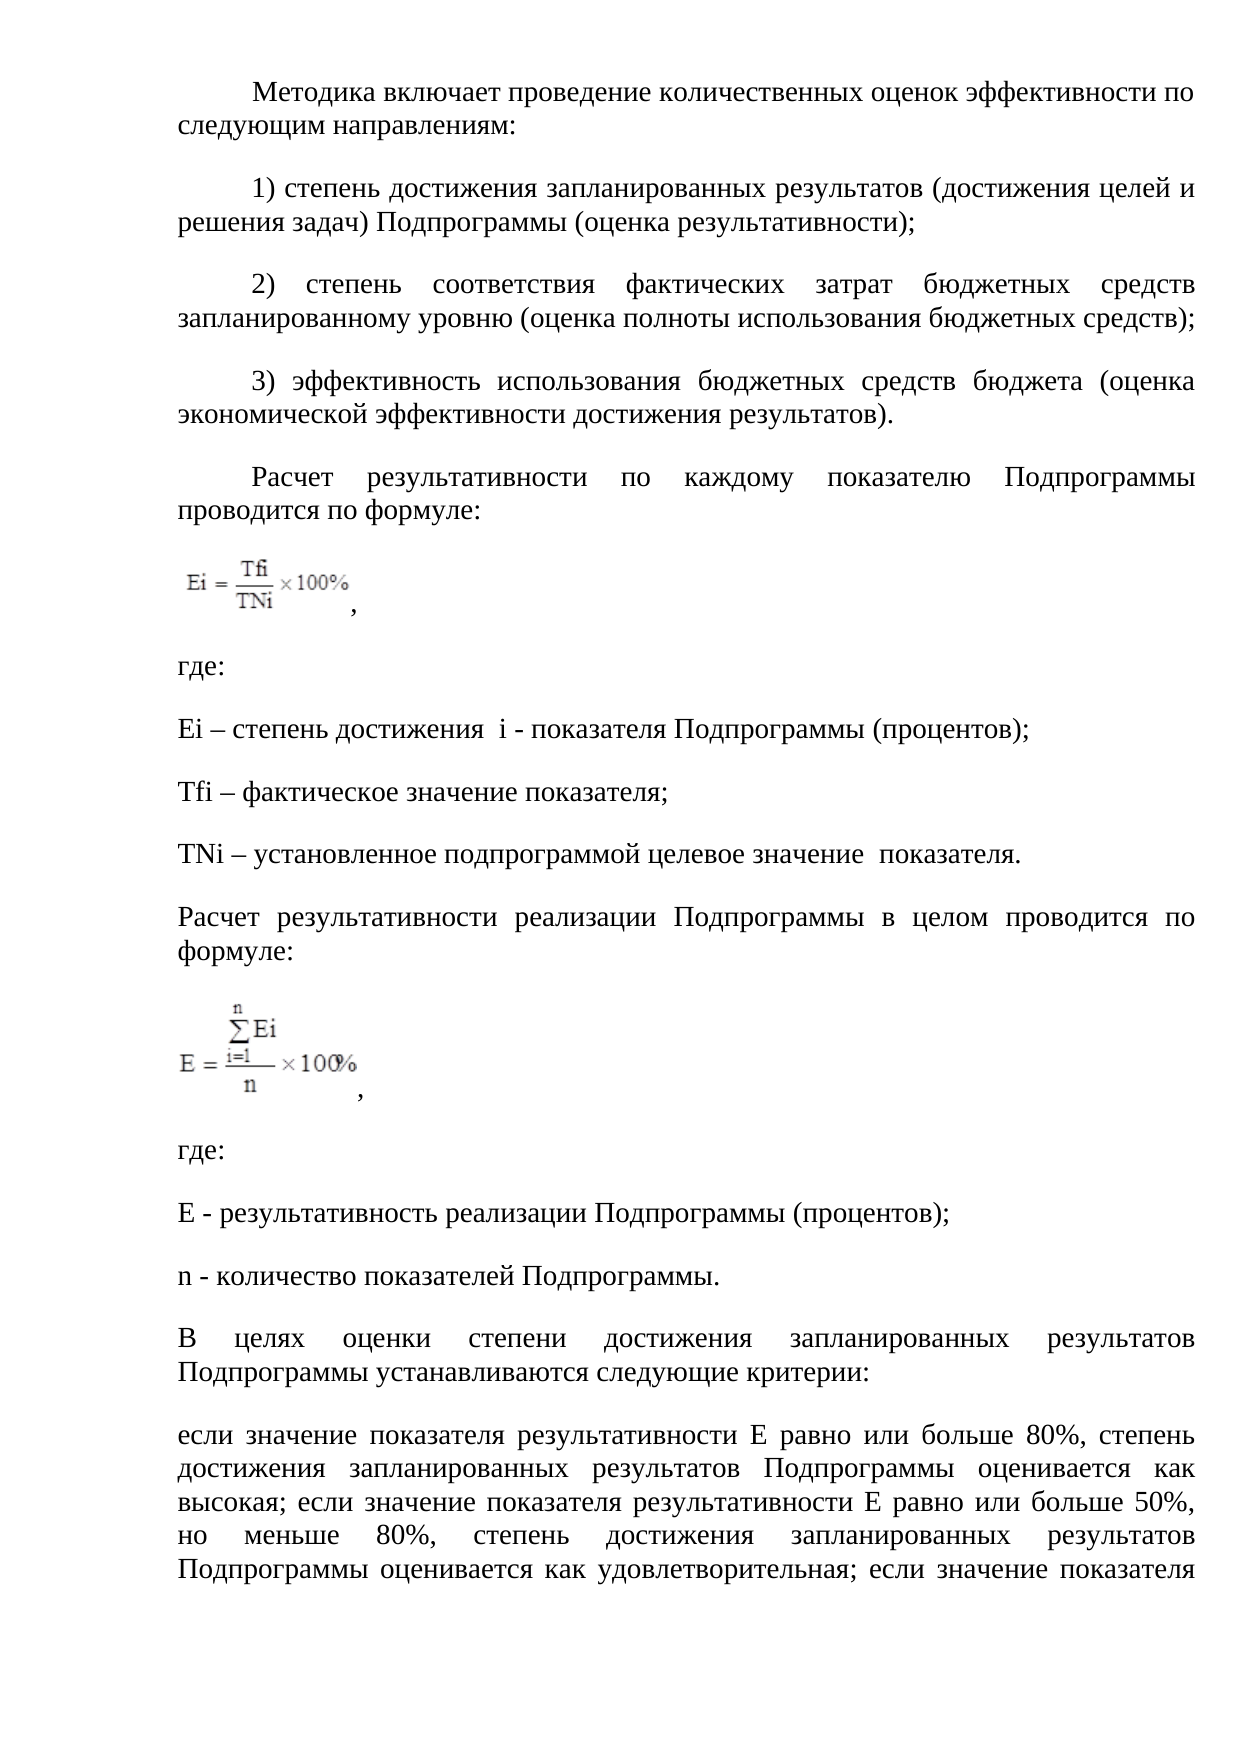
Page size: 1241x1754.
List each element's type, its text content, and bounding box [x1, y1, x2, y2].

text В целях оценки степени достижения запланированных результатов Подпрограммы устанавливаются следующие критерии: [177, 1321, 1196, 1388]
text Методика включает проведение количественных оценок эффективности по следующим направлениям: [177, 74, 1196, 141]
text E - результативность реализации Подпрограммы (процентов); [177, 1195, 1196, 1229]
text n - количество показателей Подпрограммы. [177, 1258, 1196, 1291]
picture [177, 995, 357, 1097]
text , [177, 555, 1196, 619]
text где: [177, 1132, 1196, 1166]
text Ei – степень достижения i - показателя Подпрограммы (процентов); [177, 711, 1196, 744]
text 1) степень достижения запланированных результатов (достижения целей и решения задач) Подпрограммы (оценка результативности); [177, 170, 1196, 237]
text 2) степень соответствия фактических затрат бюджетных средств запланированному уровню (оценка полноты использования бюджетных средств); [177, 266, 1196, 333]
text Расчет результативности по каждому показателю Подпрограммы проводится по формуле: [177, 459, 1196, 526]
text 3) эффективность использования бюджетных средств бюджета (оценка экономической эффективности достижения результатов). [177, 363, 1196, 430]
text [177, 1417, 1196, 1584]
text Расчет результативности реализации Подпрограммы в целом проводится по формуле: [177, 899, 1196, 966]
text , [177, 995, 1196, 1103]
text TNi – установленное подпрограммой целевое значение показателя. [177, 836, 1196, 870]
picture [184, 555, 350, 613]
text где: [177, 648, 1196, 682]
text Tfi – фактическое значение показателя; [177, 774, 1196, 807]
